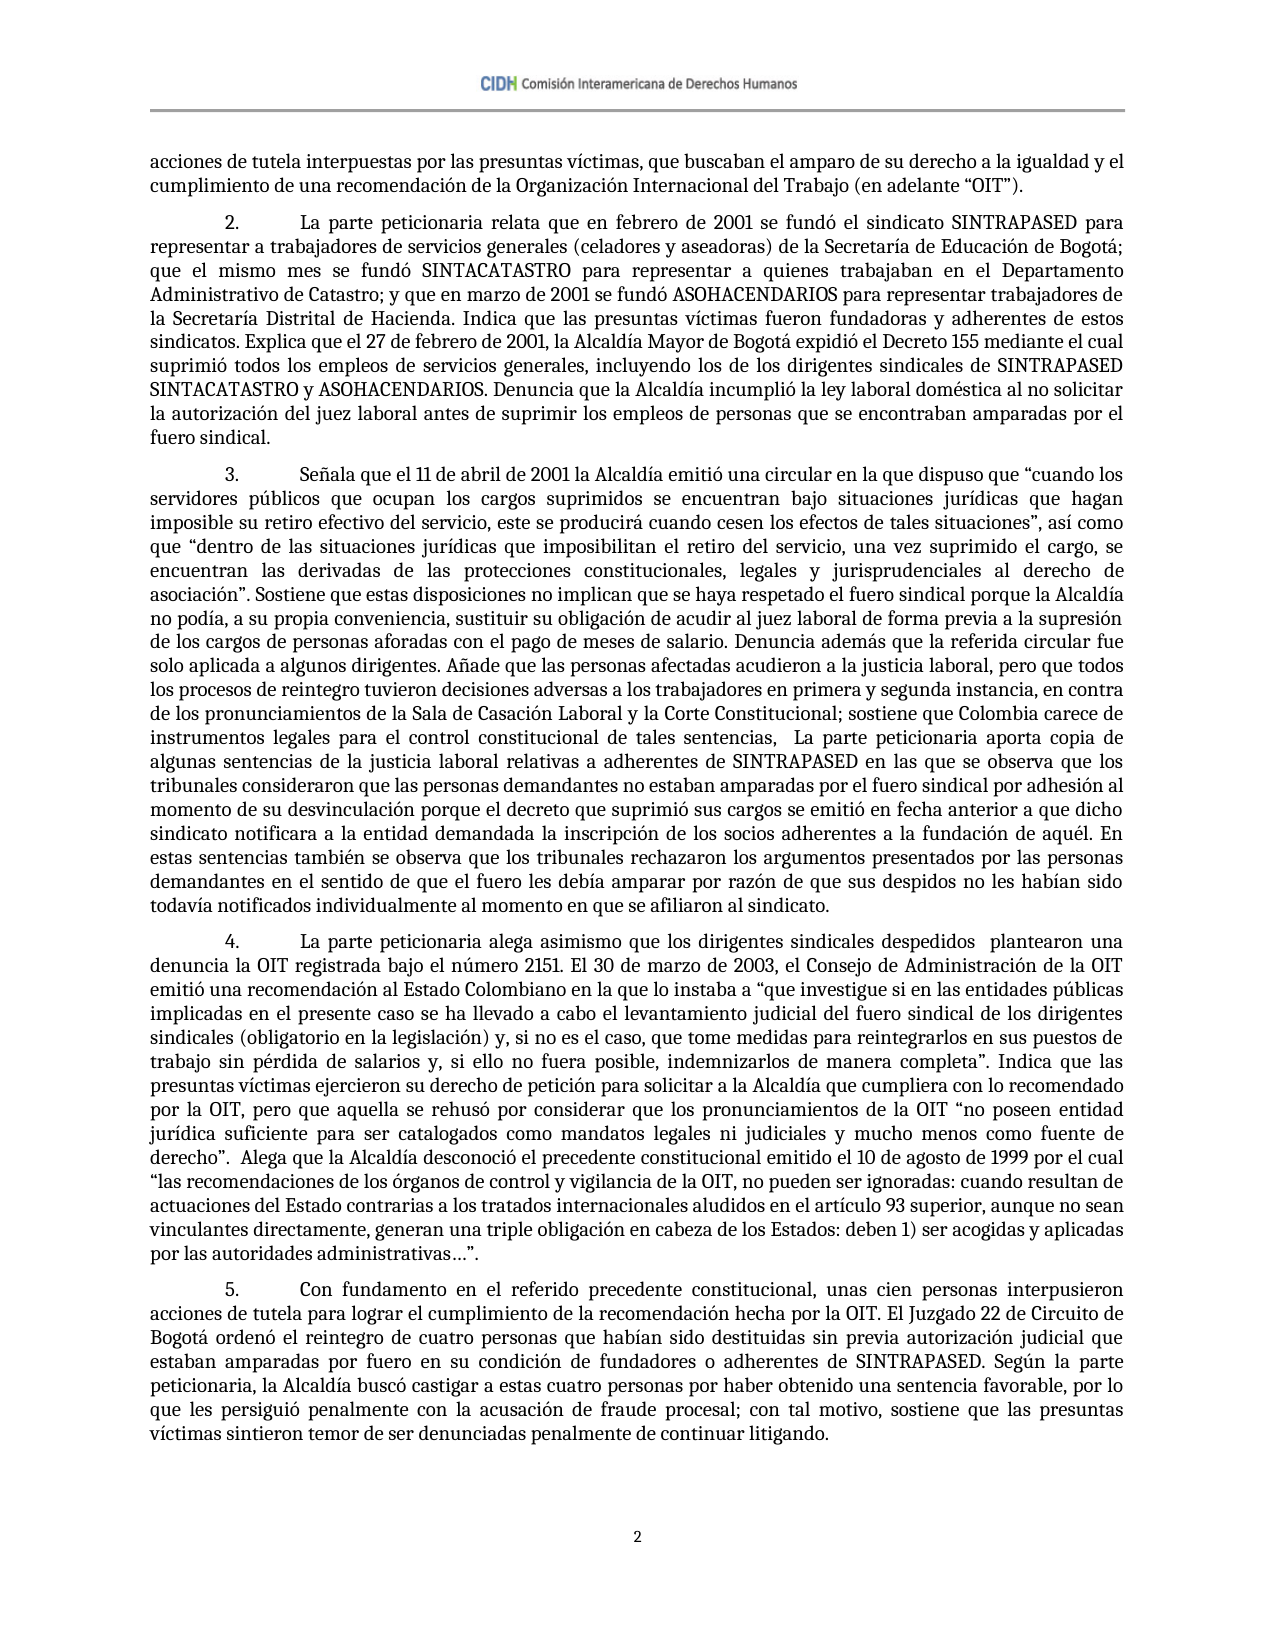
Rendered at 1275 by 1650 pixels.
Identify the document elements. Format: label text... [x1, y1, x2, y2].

list Señala que el 11 de abril de 2001 la Alcaldía emitió una circular en la que dispuso que “cuando los servidores públicos que ocupan los cargos suprimidos se encuentran bajo situaciones jurídicas que hagan imposible su retiro efectivo del servicio, este se producirá cuando cesen los efectos de tales situaciones”, así como que “dentro de las situaciones jurídicas que imposibilitan el retiro del servicio, una vez suprimido el cargo, se encuentran las derivadas de las protecciones constitucionales, legales y jurisprudenciales al derecho de asociación”. Sostiene que estas disposiciones no implican que se haya respetado el fuero sindical porque la Alcaldía no podía, a su propia conveniencia, sustituir su obligación de acudir al juez laboral de forma previa a la supresión de los cargos de personas aforadas con el pago de meses de salario. Denuncia además que la referida circular fue solo aplicada a algunos dirigentes. Añade que las personas afectadas acudieron a la justicia laboral, pero que todos los procesos de reintegro tuvieron decisiones adversas a los trabajadores en primera y segunda instancia, en contra de los pronunciamientos de la Sala de Casación Laboral y la Corte Constitucional; sostiene que Colombia carece de instrumentos legales para el control constitucional de tales sentencias, La parte peticionaria aporta copia de algunas sentencias de la justicia laboral relativas a adherentes de SINTRAPASED en las que se observa que los tribunales consideraron que las personas demandantes no estaban amparadas por el fuero sindical por adhesión al momento de su desvinculación porque el decreto que suprimió sus cargos se emitió en fecha anterior a que dicho sindicato notificara a la entidad demandada la inscripción de los socios adherentes a la fundación de aquél. En estas sentencias también se observa que los tribunales rechazaron los argumentos presentados por las personas demandantes en el sentido de que el fuero les debía amparar por razón de que sus despidos no les habían sido todavía notificados individualmente al momento en que se afiliaron al sindicato. [150, 462, 1125, 918]
list Con fundamento en el referido precedente constitucional, unas cien personas interpusieron acciones de tutela para lograr el cumplimiento de la recomendación hecha por la OIT. El Juzgado 22 de Circuito de Bogotá ordenó el reintegro de cuatro personas que habían sido destituidas sin previa autorización judicial que estaban amparadas por fuero en su condición de fundadores o adherentes de SINTRAPASED. Según la parte peticionaria, la Alcaldía buscó castigar a estas cuatro personas por haber obtenido una sentencia favorable, por lo que les persiguió penalmente con la acusación de fraude procesal; con tal motivo, sostiene que las presuntas víctimas sintieron temor de ser denunciadas penalmente de continuar litigando. [150, 1278, 1125, 1446]
picture [475, 75, 800, 93]
list La parte peticionaria alega asimismo que los dirigentes sindicales despedidos plantearon una denuncia la OIT registrada bajo el número 2151. El 30 de marzo de 2003, el Consejo de Administración de la OIT emitió una recomendación al Estado Colombiano en la que lo instaba a “que investigue si en las entidades públicas implicadas en el presente caso se ha llevado a cabo el levantamiento judicial del fuero sindical de los dirigentes sindicales (obligatorio en la legislación) y, si no es el caso, que tome medidas para reintegrarlos en sus puestos de trabajo sin pérdida de salarios y, si ello no fuera posible, indemnizarlos de manera completa”. Indica que las presuntas víctimas ejercieron su derecho de petición para solicitar a la Alcaldía que cumpliera con lo recomendado por la OIT, pero que aquella se rehusó por considerar que los pronunciamientos de la OIT “no poseen entidad jurídica suficiente para ser catalogados como mandatos legales ni judiciales y mucho menos como fuente de derecho”. Alega que la Alcaldía desconoció el precedente constitucional emitido el 10 de agosto de 1999 por el cual “las recomendaciones de los órganos de control y vigilancia de la OIT, no pueden ser ignoradas: cuando resultan de actuaciones del Estado contrarias a los tratados internacionales aludidos en el artículo 93 superior, aunque no sean vinculantes directamente, generan una triple obligación en cabeza de los Estados: deben 1) ser acogidas y aplicadas por las autoridades administrativas…”. [150, 930, 1125, 1266]
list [150, 150, 1125, 198]
list La parte peticionaria relata que en febrero de 2001 se fundó el sindicato SINTRAPASED para representar a trabajadores de servicios generales (celadores y aseadoras) de la Secretaría de Educación de Bogotá; que el mismo mes se fundó SINTACATASTRO para representar a quienes trabajaban en el Departamento Administrativo de Catastro; y que en marzo de 2001 se fundó ASOHACENDARIOS para representar trabajadores de la Secretaría Distrital de Hacienda. Indica que las presuntas víctimas fueron fundadoras y adherentes de estos sindicatos. Explica que el 27 de febrero de 2001, la Alcaldía Mayor de Bogotá expidió el Decreto 155 mediante el cual suprimió todos los empleos de servicios generales, incluyendo los de los dirigentes sindicales de SINTRAPASED SINTACATASTRO y ASOHACENDARIOS. Denuncia que la Alcaldía incumplió la ley laboral doméstica al no solicitar la autorización del juez laboral antes de suprimir los empleos de personas que se encontraban amparadas por el fuero sindical. [150, 210, 1125, 450]
